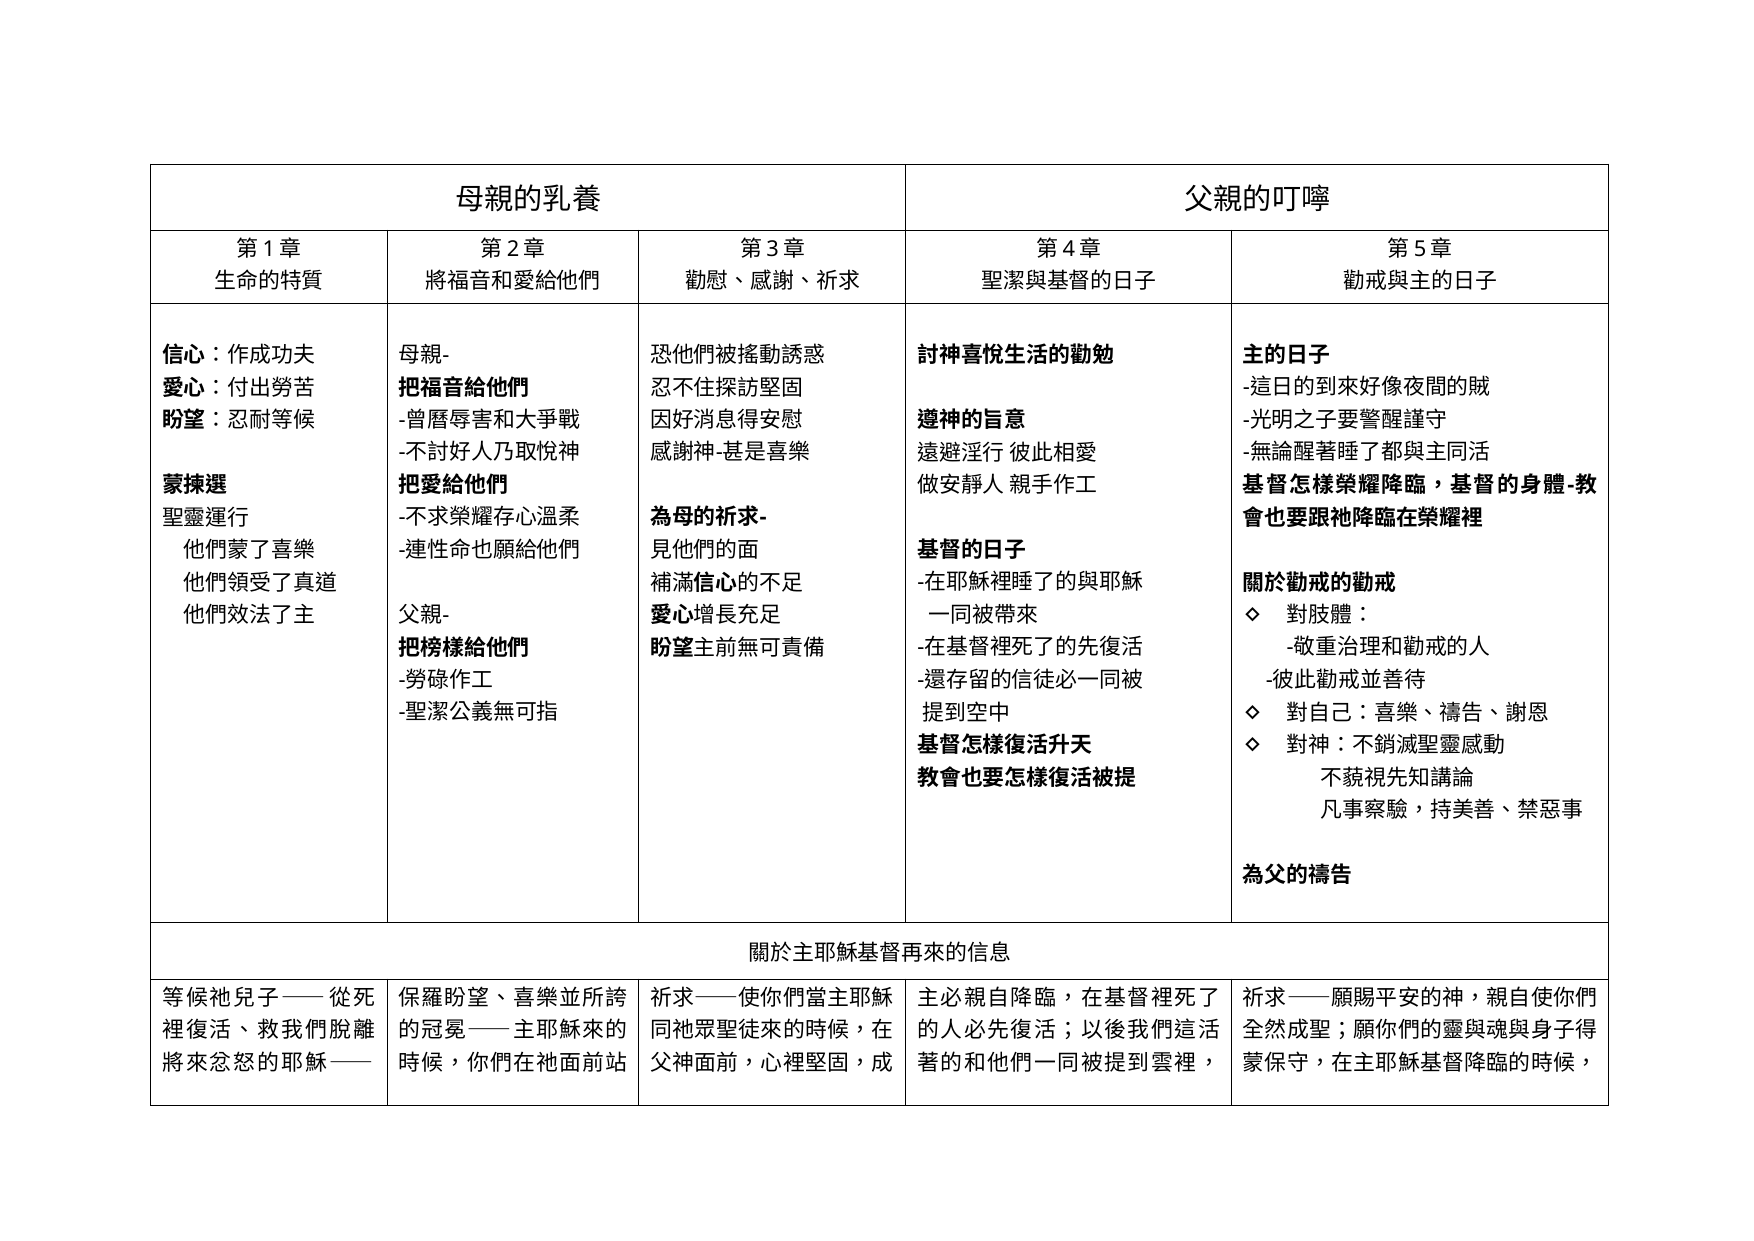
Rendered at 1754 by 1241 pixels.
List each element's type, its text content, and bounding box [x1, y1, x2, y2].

table_cell 信心：作成功夫 愛心：付出勞苦 盼望：忍耐等候 蒙揀選 聖靈運行 他們蒙了喜樂 他們領受了真道 他們效法了主 [151, 304, 387, 922]
table_cell 母親- 把福音給他們 -曾曆辱害和大爭戰 -不討好人乃取悅神 把愛給他們 -不求榮耀存心溫柔 -連性命也願給他們 父親- 把榜樣給他們 -勞碌作工 -聖潔公義無可指 [388, 304, 638, 922]
table_cell 恐他們被搖動誘惑 忍不住探訪堅固 因好消息得安慰 感謝神-甚是喜樂 為母的祈求- 見他們的面 補滿信心的不足 愛心增長充足 盼望主前無可責備 [639, 304, 905, 922]
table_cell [639, 980, 905, 1105]
table_cell 第1章 生命的特質 [151, 231, 387, 303]
table_cell 討神喜悅生活的勸勉 遵神的旨意 遠避淫行 彼此相愛 做安靜人 親手作工 基督的日子 -在耶穌裡睡了的與耶穌 一同被帶來 -在基督裡死了的先復活 -還存留的信徒必一同被 提到空中 基督怎樣復活升天 教會也要怎樣復活被提 [906, 304, 1231, 922]
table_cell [151, 980, 387, 1105]
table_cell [1232, 980, 1608, 1105]
table_cell 關於主耶穌基督再來的信息 [151, 923, 1608, 978]
table_cell 主的日子 -這日的到來好像夜間的賊 -光明之子要警醒謹守 -無論醒著睡了都與主同活 基督怎樣榮耀降臨，基督的身體-教會也要跟祂降臨在榮耀裡 關於勸戒的勸戒 對肢體： -敬重治理和勸戒的人 -彼此勸戒並善待 對自己：喜樂、禱告、謝恩 對神：不銷滅聖靈感動 不藐視先知講論 凡事察驗，持美善、禁惡事 為父的禱告 [1232, 304, 1608, 922]
table_header 母親的乳養 [151, 165, 905, 229]
table_cell 第5章 勸戒與主的日子 [1232, 231, 1608, 303]
table_cell 第4章 聖潔與基督的日子 [906, 231, 1231, 303]
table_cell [388, 980, 638, 1105]
table_cell 第2章 將福音和愛給他們 [388, 231, 638, 303]
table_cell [906, 980, 1231, 1105]
table_header 父親的叮嚀 [906, 165, 1608, 229]
table_cell 第3章 勸慰、感謝、祈求 [639, 231, 905, 303]
